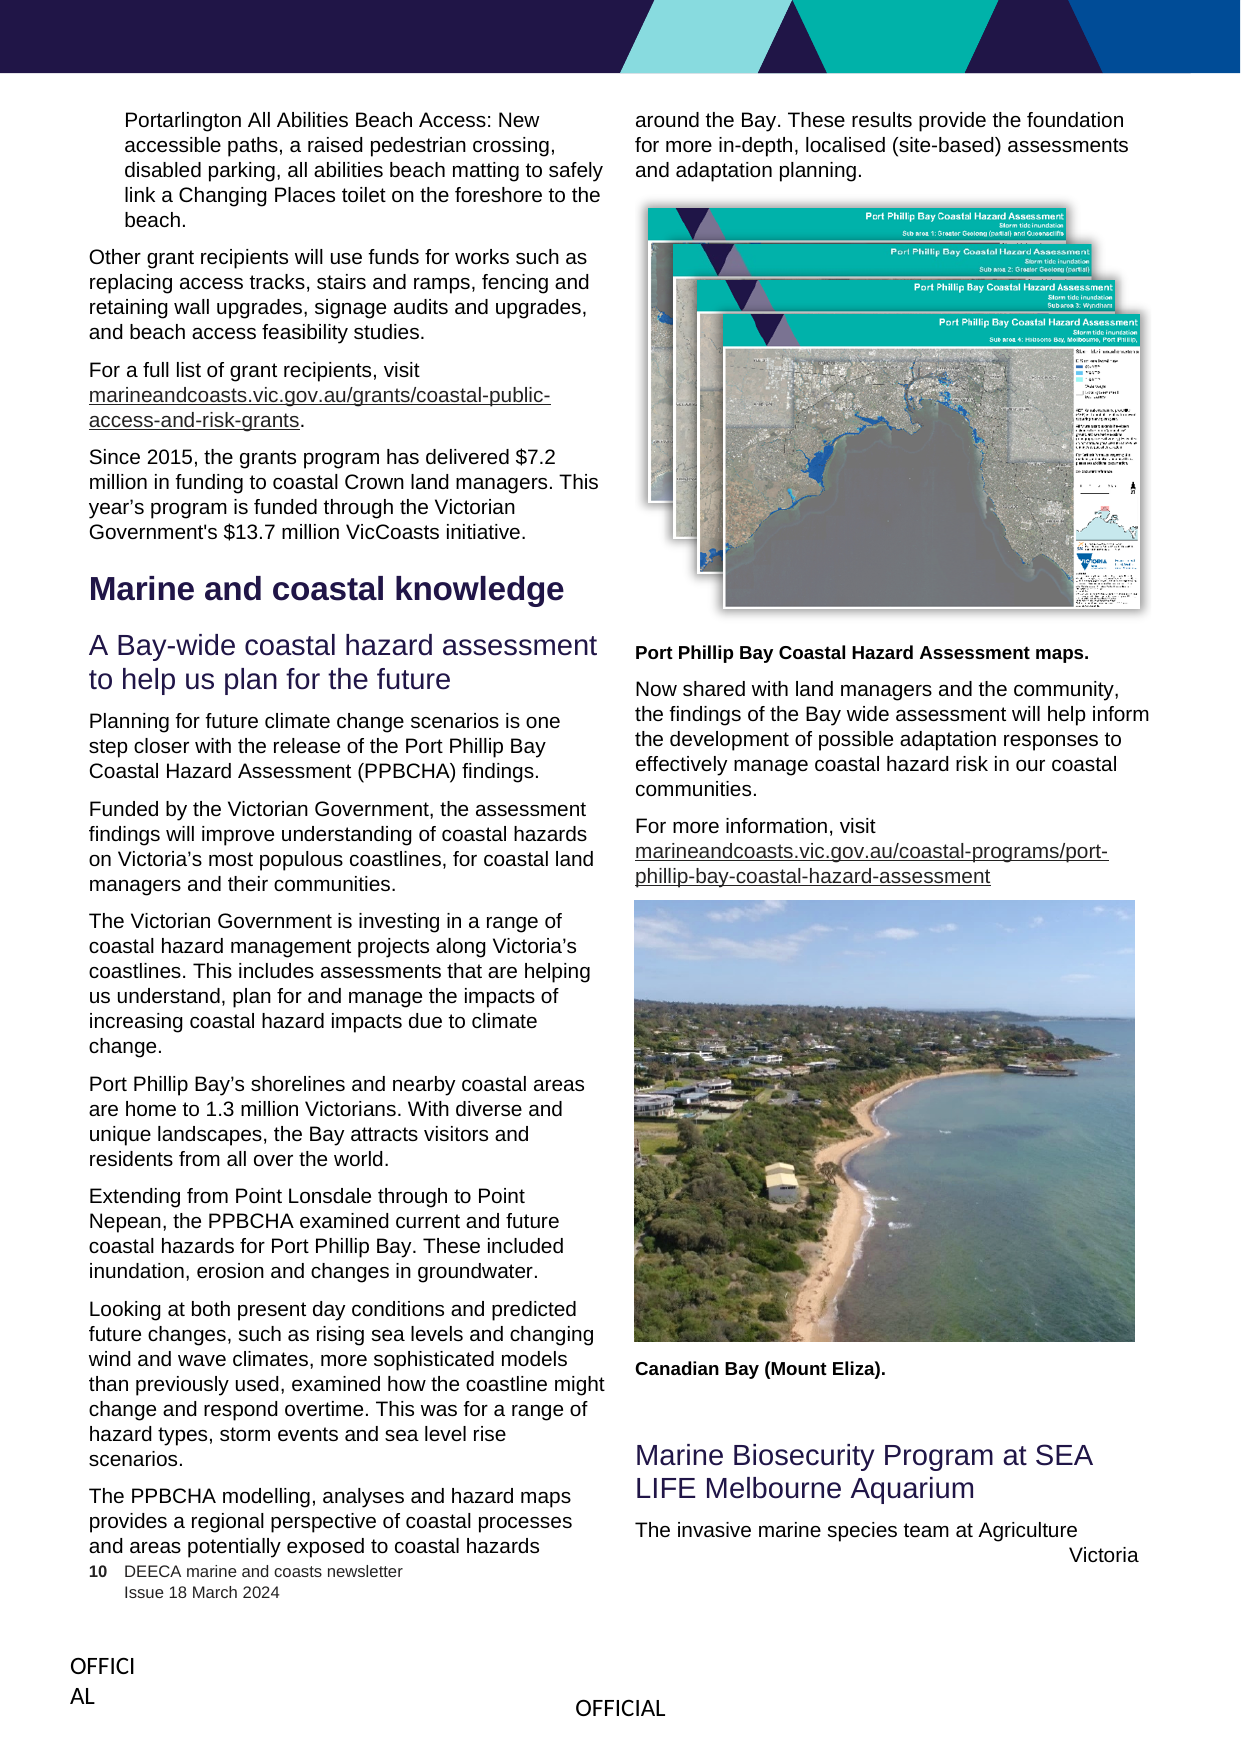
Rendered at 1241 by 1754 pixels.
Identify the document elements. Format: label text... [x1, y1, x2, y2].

subtitle Marine Biosecurity Program at SEA LIFE Melbourne Aquarium [635, 1437, 1152, 1504]
text Now shared with land managers and the community, the findings of the Bay wide assessment will help inform the development of possible adaptation responses to effectively manage coastal hazard risk in our coastal communities. [635, 676, 1152, 801]
text Other grant recipients will use funds for works such as replacing access tracks, stairs and ramps, fencing and retaining wall upgrades, signage audits and upgrades, and beach access feasibility studies. [89, 244, 605, 344]
text Funded by the Victorian Government, the assessment findings will improve understanding of coastal hazards on Victoria’s most populous coastlines, for coastal land managers and their communities. [89, 796, 605, 896]
text The PPBCHA modelling, analyses and hazard maps provides a regional perspective of coastal processes and areas potentially exposed to coastal hazards around the Bay. These results provide the foundation for more in-depth, localised (site-based) assessments and adaptation planning. [89, 1483, 605, 1558]
text The PPBCHA modelling, analyses and hazard maps provides a regional perspective of coastal processes and areas potentially exposed to coastal hazards around the Bay. These results provide the foundation for more in-depth, localised (site-based) assessments and adaptation planning. [635, 107, 1152, 182]
text Planning for future climate change scenarios is one step closer with the release of the Port Phillip Bay Coastal Hazard Assessment (PPBCHA) findings. [89, 708, 605, 783]
text Canadian Bay (Mount Eliza). [635, 1354, 1152, 1379]
text Port Phillip Bay Coastal Hazard Assessment maps. [635, 638, 1152, 663]
text Since 2015, the grants program has delivered $7.2 million in funding to coastal Crown land managers. This year’s program is funded through the Victorian Government's $13.7 million VicCoasts initiative. [89, 444, 605, 544]
text For more information, visit marineandcoasts.vic.gov.au/coastal-programs/port-phillip-bay-coastal-hazard-assessment [635, 813, 1152, 888]
picture [634, 900, 1135, 1342]
text Port Phillip Bay’s shorelines and nearby coastal areas are home to 1.3 million Victorians. With diverse and unique landscapes, the Bay attracts visitors and residents from all over the world. [89, 1071, 605, 1171]
text Looking at both present day conditions and predicted future changes, such as rising sea levels and changing wind and wave climates, more sophisticated models than previously used, examined how the coastline might change and respond overtime. This was for a range of hazard types, storm events and sea level rise scenarios. [89, 1296, 605, 1471]
picture [635, 194, 1152, 626]
text The Victorian Government is investing in a range of coastal hazard management projects along Victoria’s coastlines. This includes assessments that are helping us understand, plan for and manage the impacts of increasing coastal hazard impacts due to climate change. [89, 908, 605, 1058]
text For a full list of grant recipients, visit marineandcoasts.vic.gov.au/grants/coastal-public-access-and-risk-grants. [89, 357, 605, 432]
subtitle Marine and coastal knowledge [89, 569, 605, 608]
subtitle A Bay-wide coastal hazard assessment to help us plan for the future [89, 628, 605, 696]
text Extending from Point Lonsdale through to Point Nepean, the PPBCHA examined current and future coastal hazards for Port Phillip Bay. These included inundation, erosion and changes in groundwater. [89, 1183, 605, 1283]
